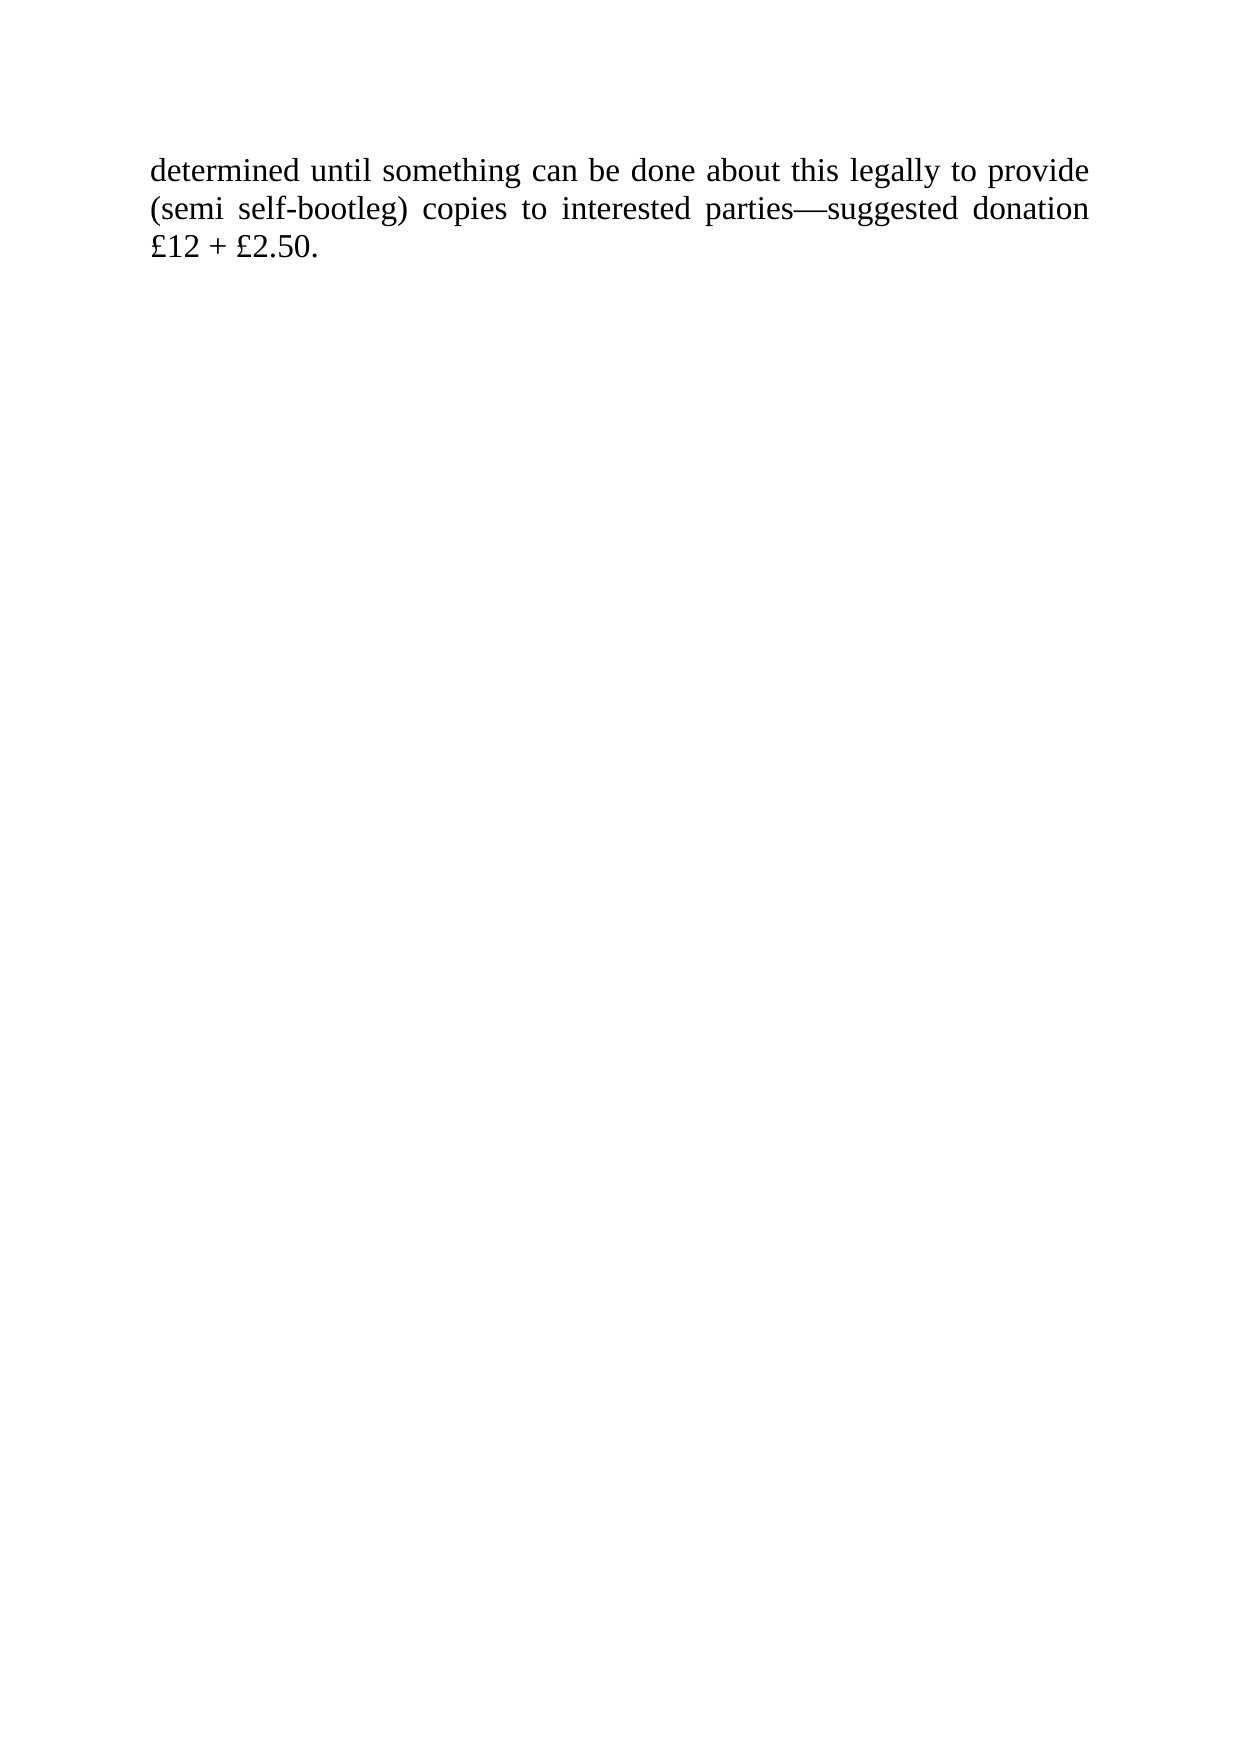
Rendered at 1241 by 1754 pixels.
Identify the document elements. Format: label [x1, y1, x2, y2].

text [150, 150, 1090, 265]
